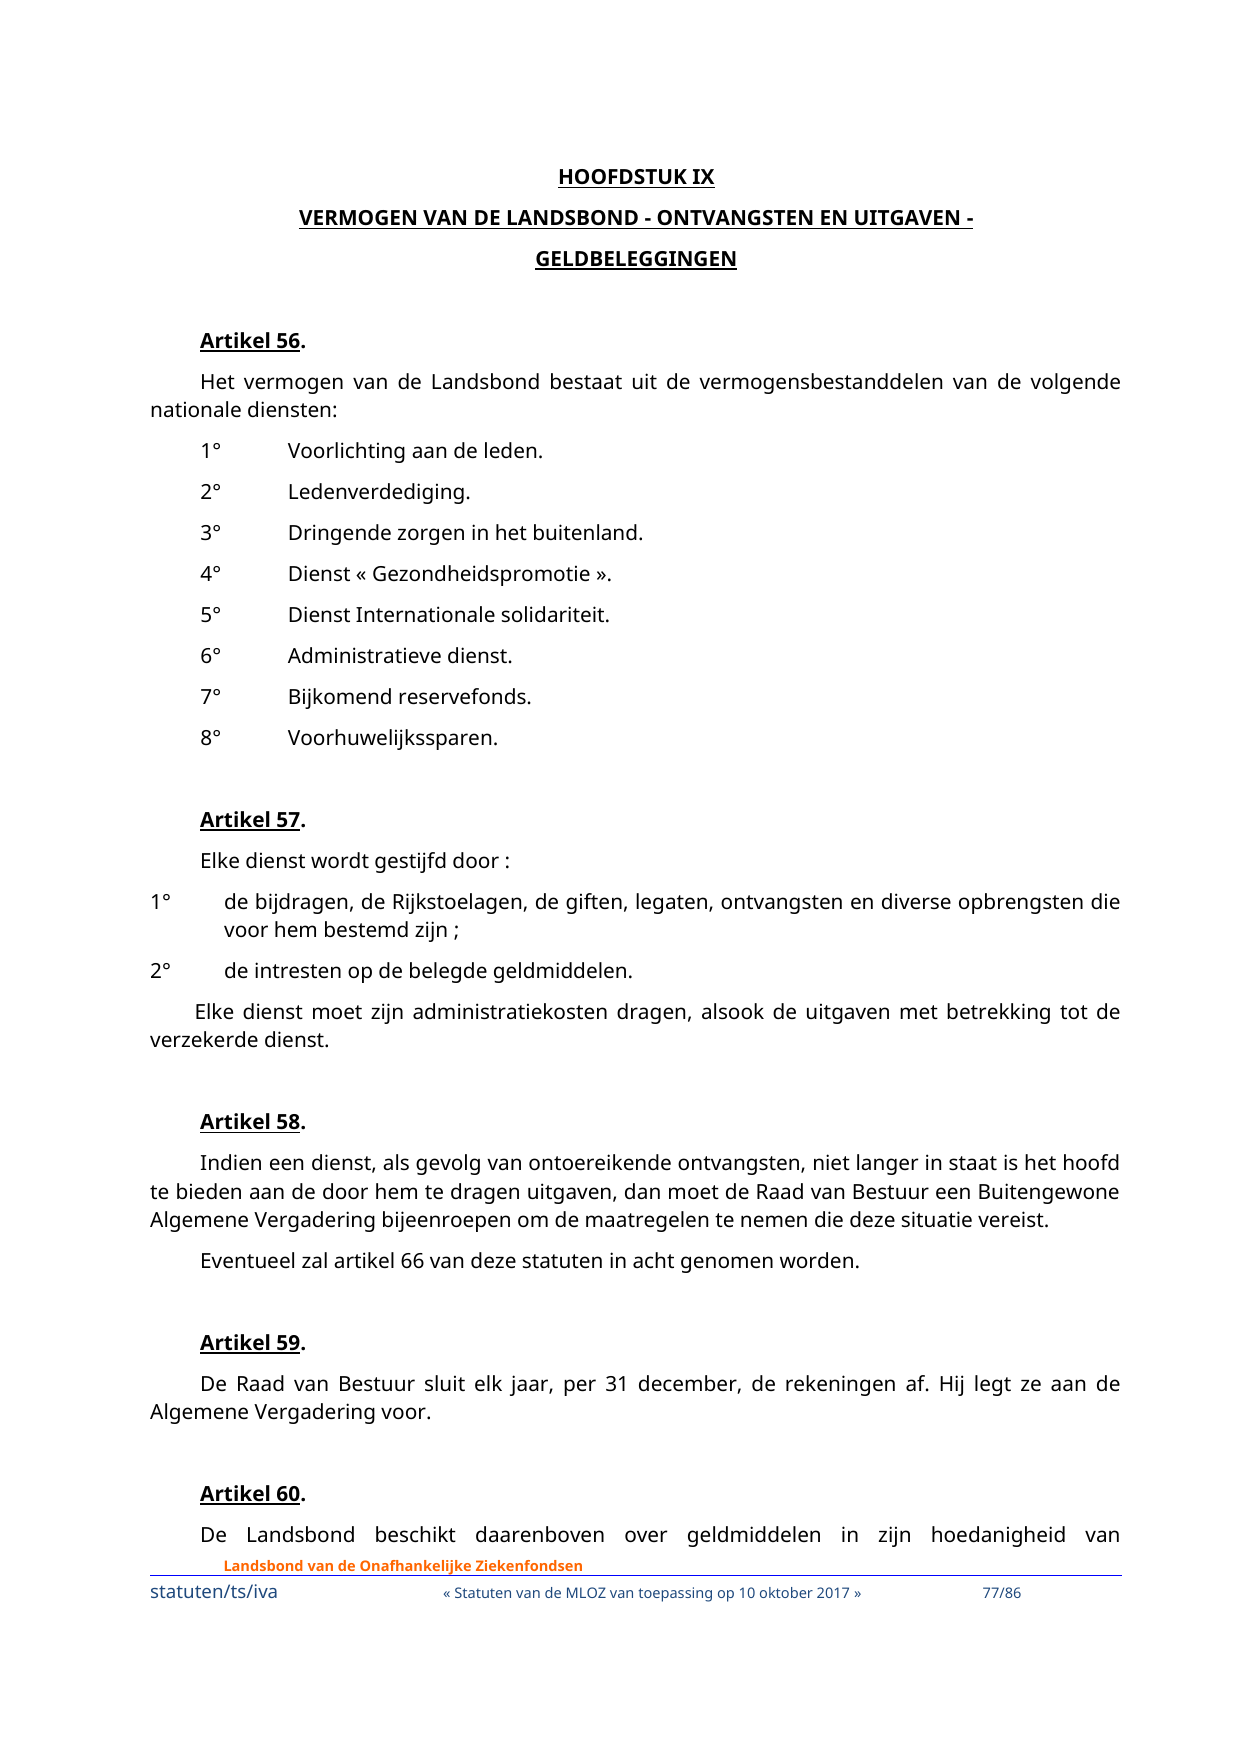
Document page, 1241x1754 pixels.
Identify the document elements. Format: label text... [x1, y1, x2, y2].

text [150, 1520, 1122, 1549]
text 3° Dringende zorgen in het buitenland. [200, 518, 1122, 547]
text Artikel 58. [150, 1107, 1122, 1136]
text 2° Ledenverdediging. [200, 477, 1122, 506]
text Artikel 56. [150, 326, 1122, 355]
text Artikel 57. [150, 805, 1122, 833]
text 1° Voorlichting aan de leden. [200, 437, 1122, 465]
text De Raad van Bestuur sluit elk jaar, per 31 december, de rekeningen af. Hij legt ze aan de Algemene Vergadering voor. [150, 1369, 1122, 1426]
text Elke dienst wordt gestijfd door : [150, 846, 1122, 874]
text 4° Dienst « Gezondheidspromotie ». [200, 559, 1122, 588]
text Eventueel zal artikel 66 van deze statuten in acht genomen worden. [150, 1246, 1122, 1275]
text Elke dienst moet zijn administratiekosten dragen, alsook de uitgaven met betrekking tot de verzekerde dienst. [150, 997, 1122, 1054]
text Artikel 60. [150, 1479, 1122, 1508]
text 8° Voorhuwelijkssparen. [200, 723, 1122, 752]
text 6° Administratieve dienst. [200, 641, 1122, 670]
text Artikel 59. [150, 1328, 1122, 1357]
text 5° Dienst Internationale solidariteit. [200, 600, 1122, 629]
text VERMOGEN VAN DE LANDSBOND - ONTVANGSTEN EN UITGAVEN - [150, 203, 1122, 232]
text 1° de bijdragen, de Rijkstoelagen, de giften, legaten, ontvangsten en diverse opbrengsten die voor hem bestemd zijn ; [150, 887, 1122, 944]
text Het vermogen van de Landsbond bestaat uit de vermogensbestanddelen van de volgende nationale diensten: [150, 367, 1122, 424]
text 2° de intresten op de belegde geldmiddelen. [150, 956, 1122, 985]
text GELDBELEGGINGEN [150, 244, 1122, 273]
text Indien een dienst, als gevolg van ontoereikende ontvangsten, niet langer in staat is het hoofd te bieden aan de door hem te dragen uitgaven, dan moet de Raad van Bestuur een Buitengewone Algemene Vergadering bijeenroepen om de maatregelen te nemen die deze situatie vereist. [150, 1148, 1122, 1234]
text HOOFDSTUK IX [150, 162, 1122, 191]
text 7° Bijkomend reservefonds. [200, 682, 1122, 711]
